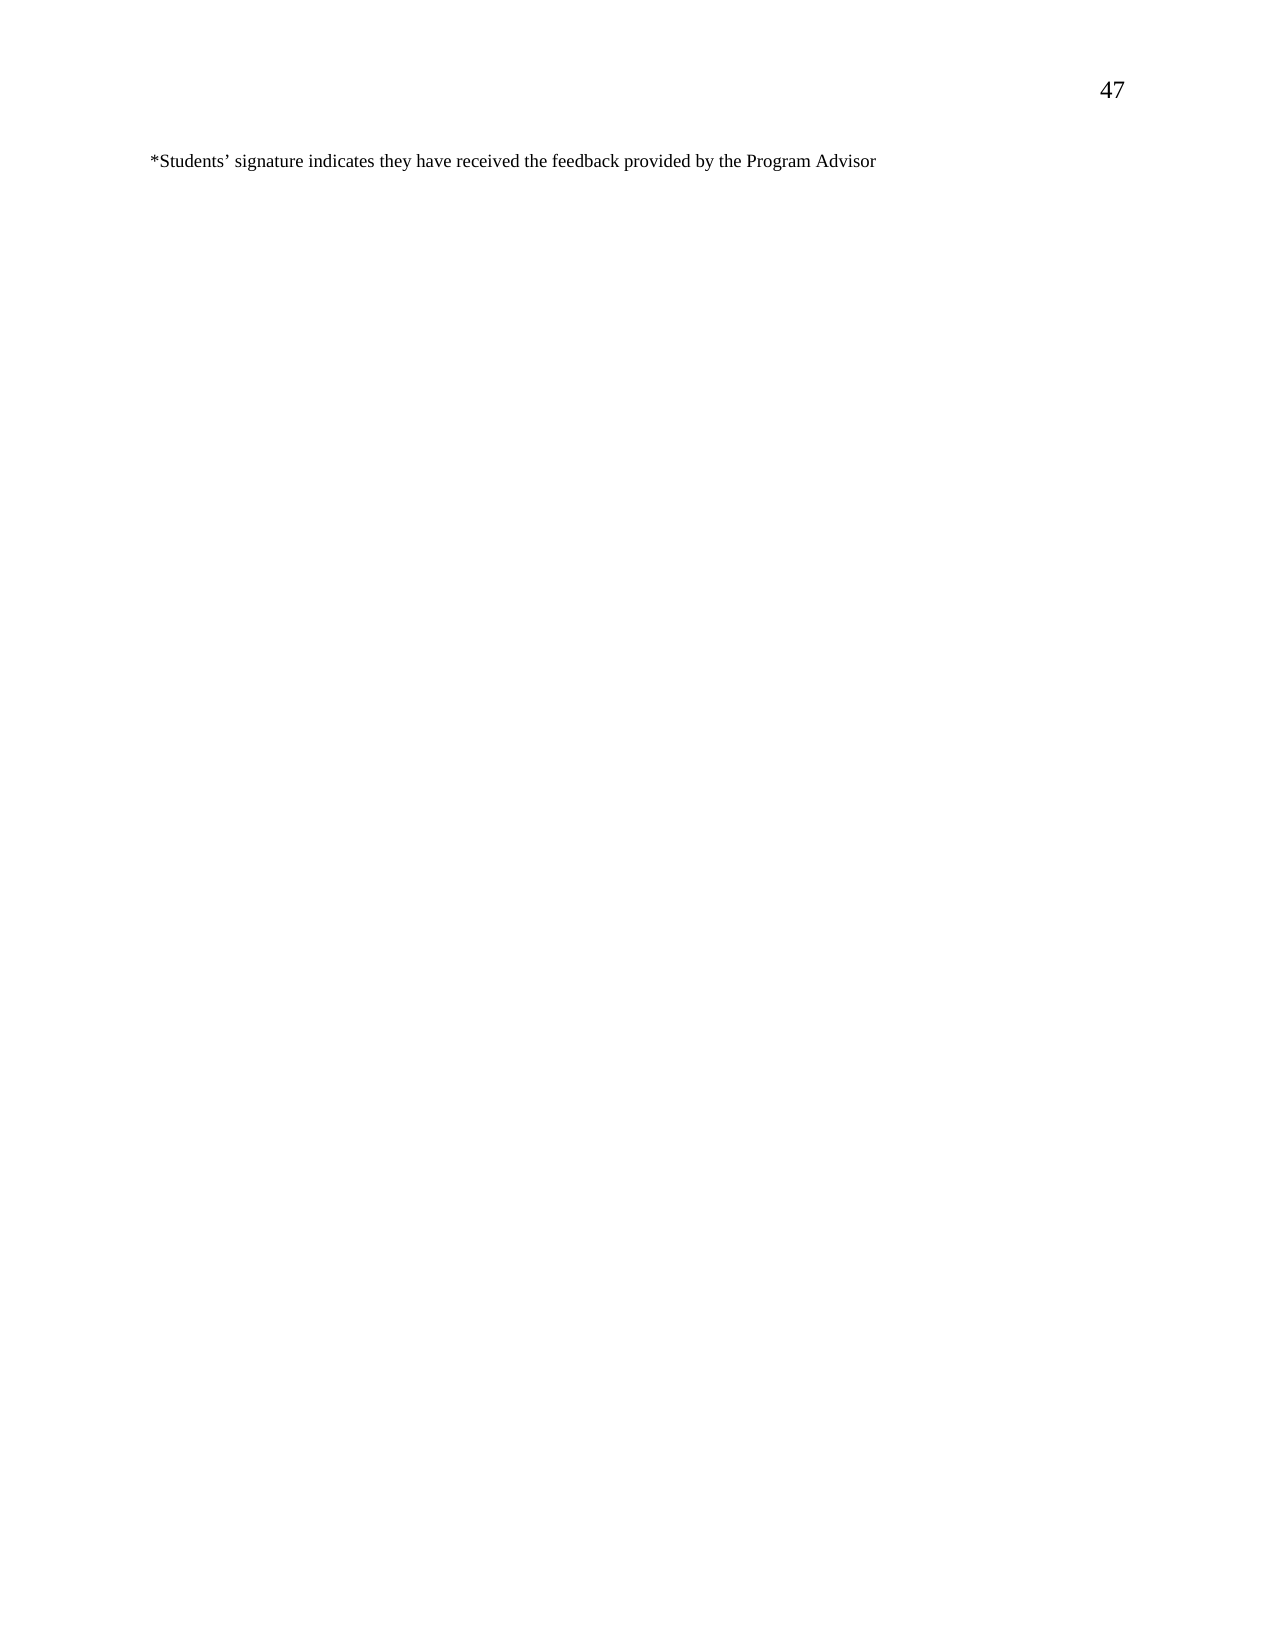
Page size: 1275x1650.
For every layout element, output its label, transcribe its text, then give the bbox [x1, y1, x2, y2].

text *Students’ signature indicates they have received the feedback provided by the Program Advisor [150, 150, 1125, 172]
